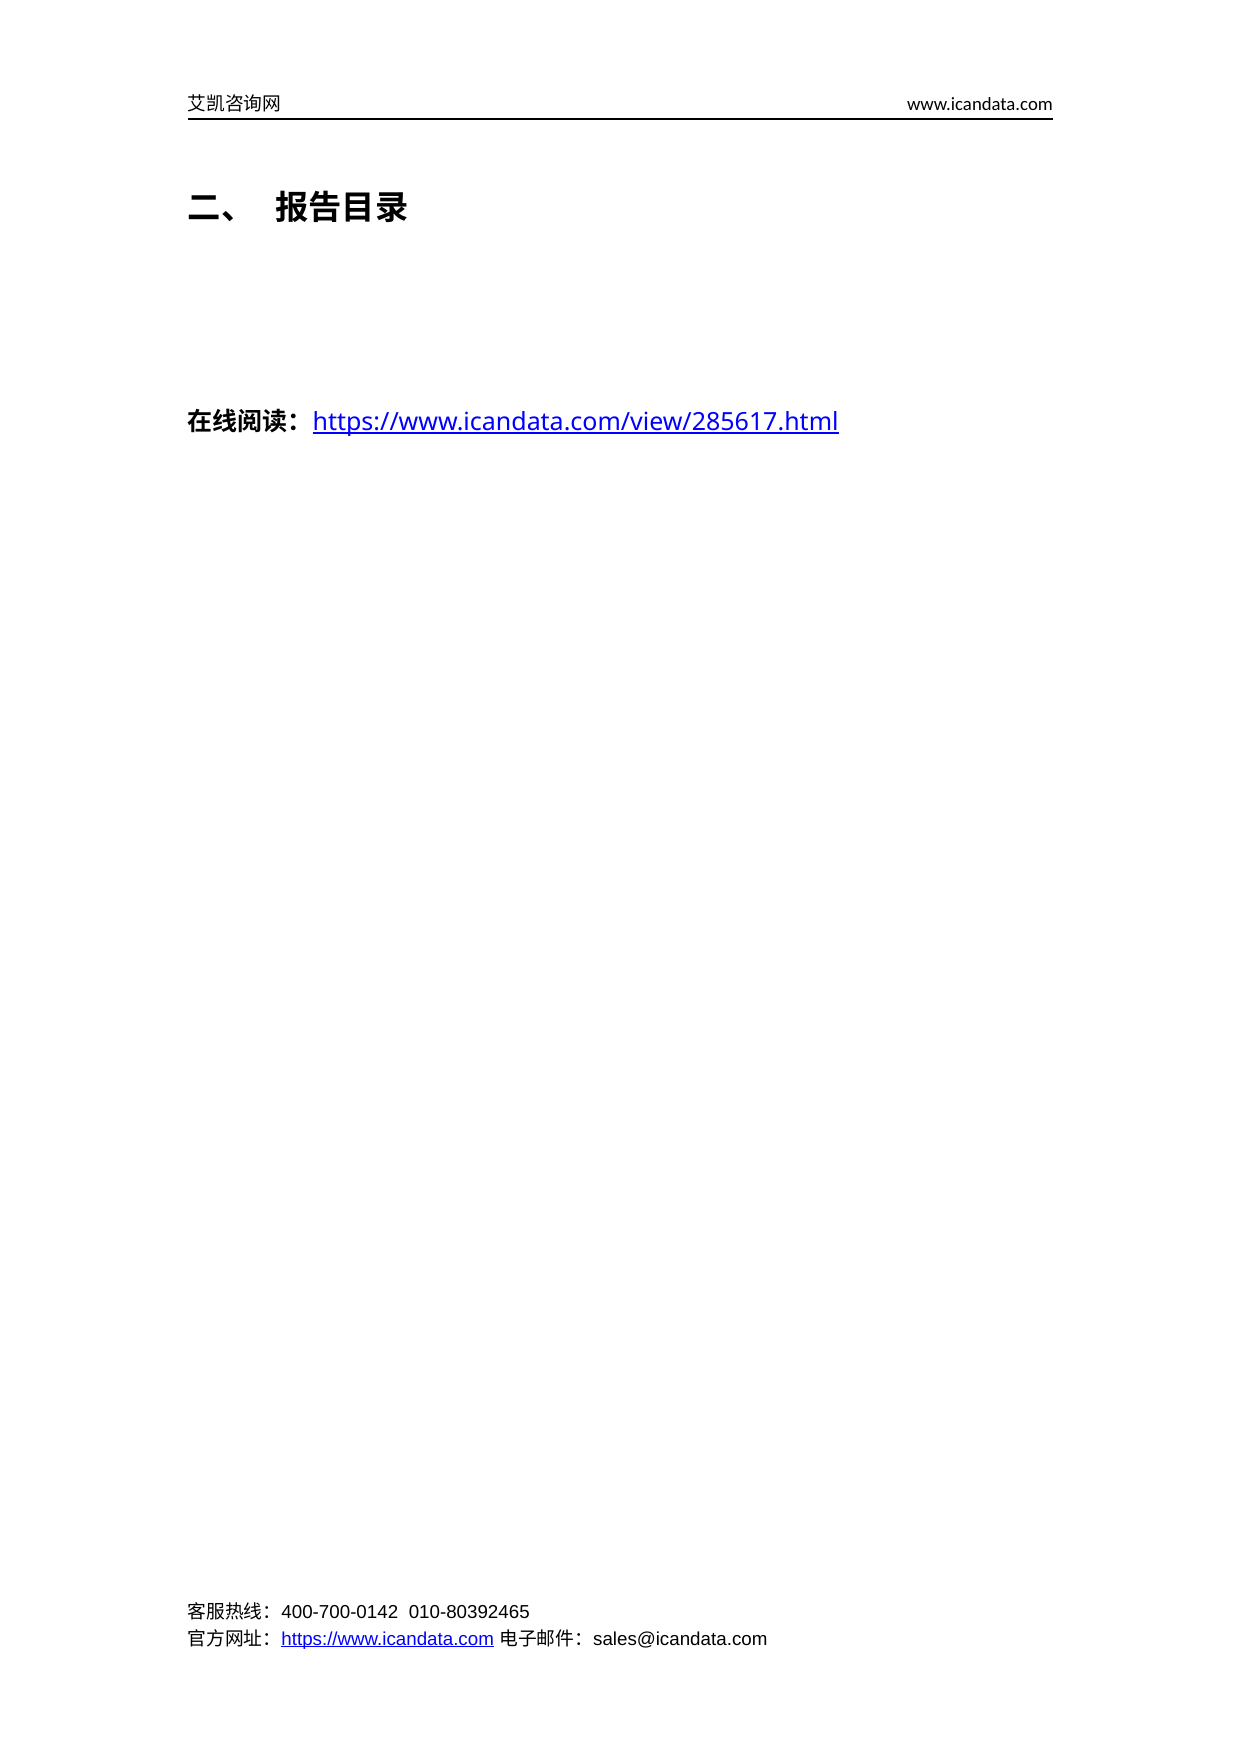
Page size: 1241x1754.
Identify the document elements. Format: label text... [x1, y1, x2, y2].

subtitle 报告目录 [187, 172, 1053, 237]
text 在线阅读：https://www.icandata.com/view/285617.html [187, 387, 1053, 452]
